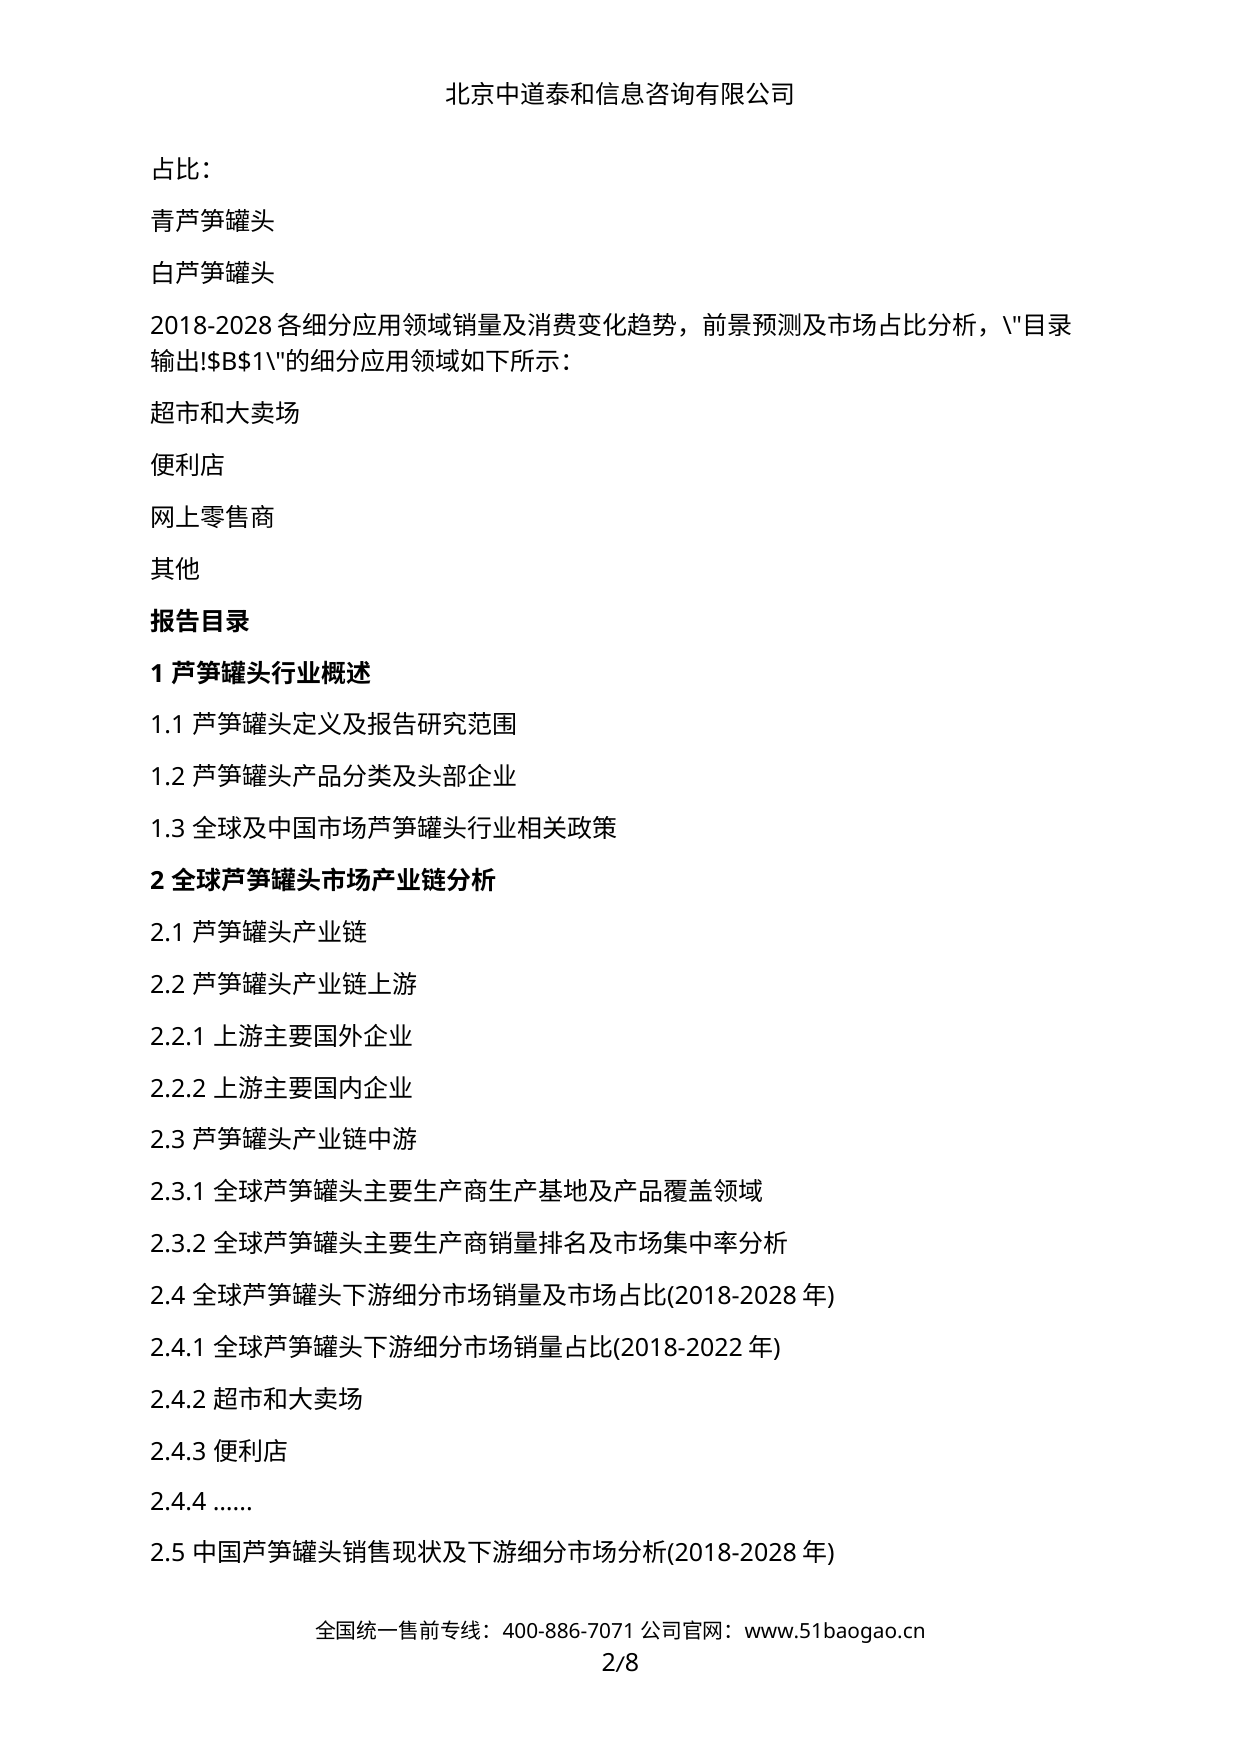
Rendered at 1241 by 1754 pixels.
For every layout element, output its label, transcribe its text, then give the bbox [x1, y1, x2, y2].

text 2018-2028各细分应用领域销量及消费变化趋势，前景预测及市场占比分析，\"目录输出!$B$1\"的细分应用领域如下所示： [150, 306, 1090, 378]
text 白芦笋罐头 [150, 254, 1090, 290]
text 1.2 芦笋罐头产品分类及头部企业 [150, 757, 1090, 793]
text 2.3.2 全球芦笋罐头主要生产商销量排名及市场集中率分析 [150, 1224, 1090, 1260]
text 2.4.4 …... [150, 1483, 1090, 1517]
text 2.2 芦笋罐头产业链上游 [150, 964, 1090, 1001]
text 2.1 芦笋罐头产业链 [150, 912, 1090, 949]
text 青芦笋罐头 [150, 202, 1090, 238]
text 2.4.1 全球芦笋罐头下游细分市场销量占比(2018-2022年) [150, 1327, 1090, 1364]
text 2.2.2 上游主要国内企业 [150, 1068, 1090, 1104]
text 2.4.3 便利店 [150, 1431, 1090, 1467]
text 报告目录 [150, 601, 1090, 637]
text 便利店 [150, 446, 1090, 482]
text 超市和大卖场 [150, 394, 1090, 430]
text 1.3 全球及中国市场芦笋罐头行业相关政策 [150, 809, 1090, 845]
text 1.1 芦笋罐头定义及报告研究范围 [150, 705, 1090, 741]
text 2.2.1 上游主要国外企业 [150, 1016, 1090, 1052]
text 2.3 芦笋罐头产业链中游 [150, 1120, 1090, 1156]
text 2.3.1 全球芦笋罐头主要生产商生产基地及产品覆盖领域 [150, 1172, 1090, 1208]
text 其他 [150, 549, 1090, 586]
text 2.4 全球芦笋罐头下游细分市场销量及市场占比(2018-2028年) [150, 1276, 1090, 1312]
text 网上零售商 [150, 497, 1090, 534]
text 1 芦笋罐头行业概述 [150, 653, 1090, 689]
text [150, 150, 1090, 186]
text 2.4.2 超市和大卖场 [150, 1379, 1090, 1416]
text 2 全球芦笋罐头市场产业链分析 [150, 861, 1090, 897]
text 2.5 中国芦笋罐头销售现状及下游细分市场分析(2018-2028年) [150, 1533, 1090, 1569]
